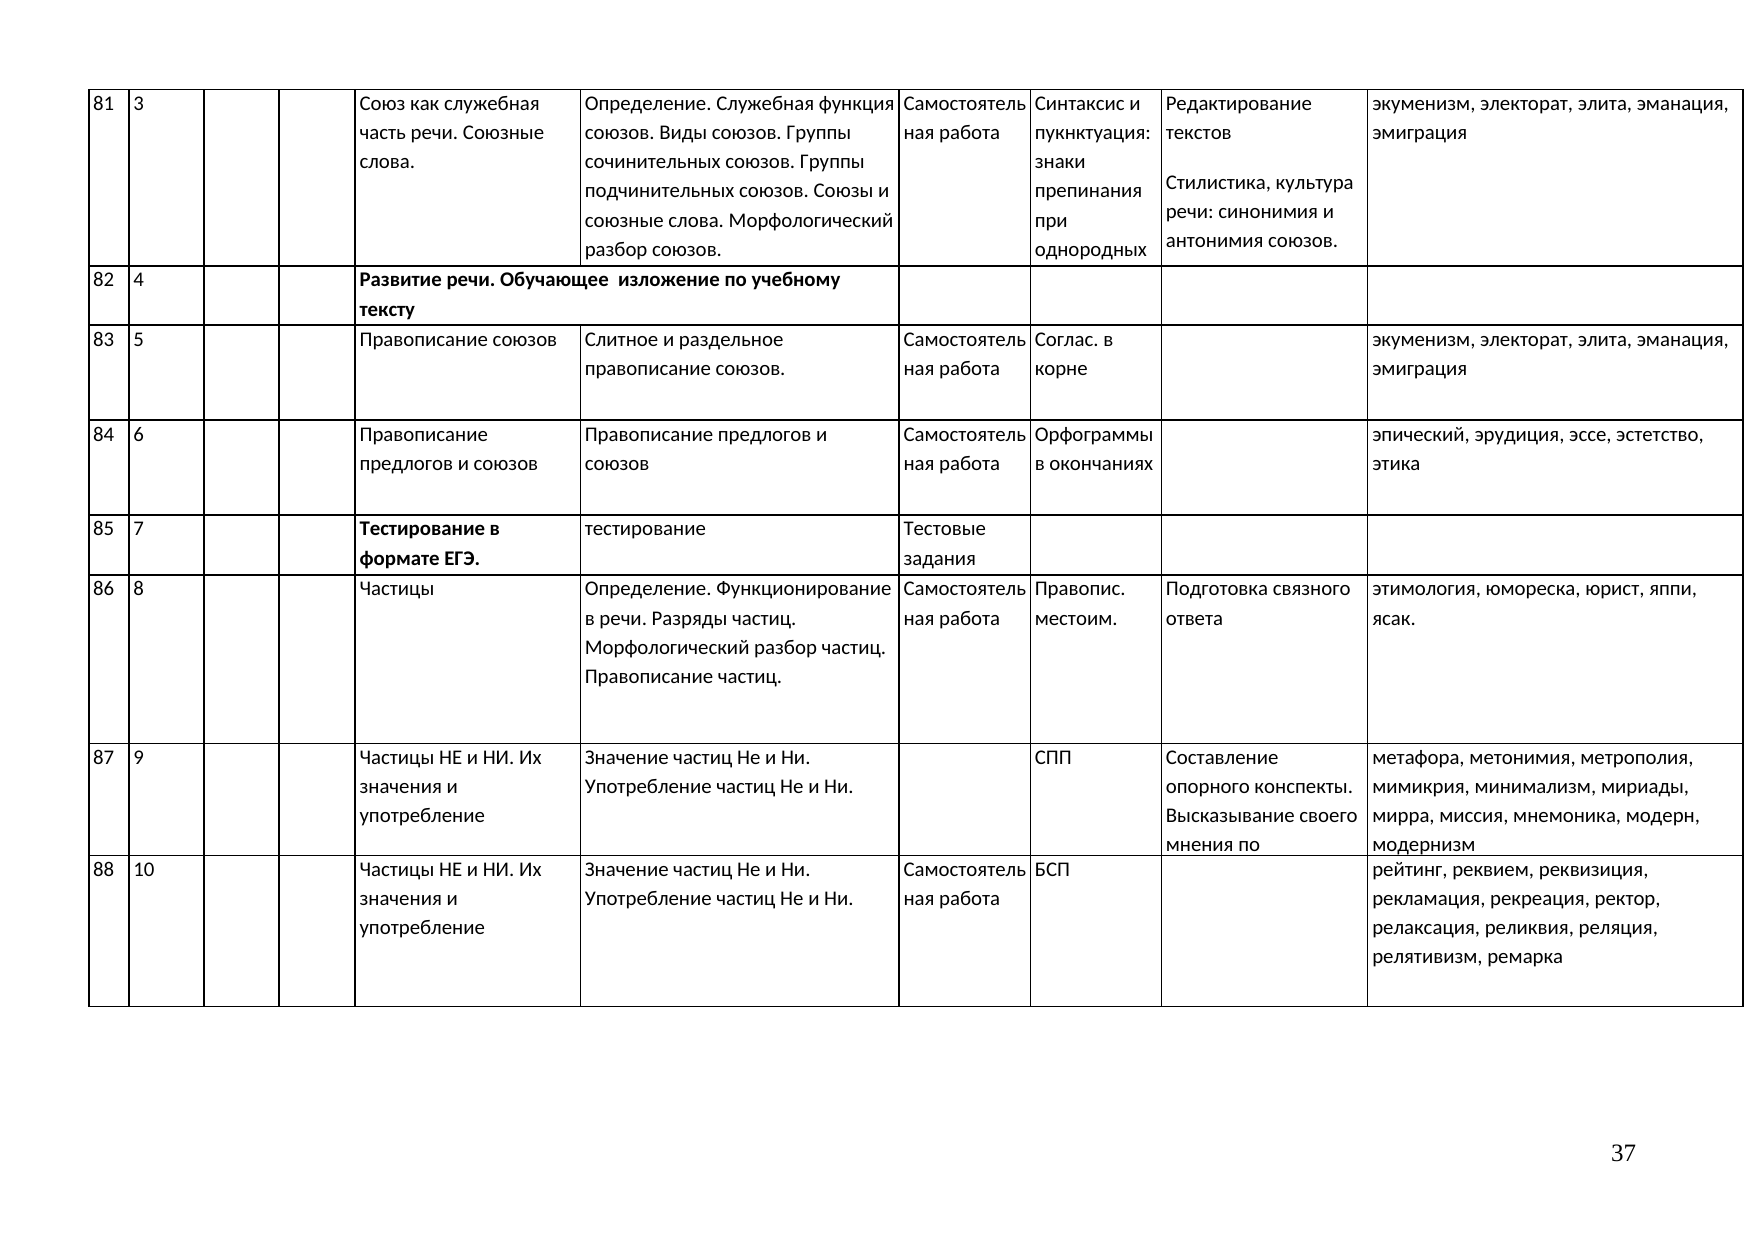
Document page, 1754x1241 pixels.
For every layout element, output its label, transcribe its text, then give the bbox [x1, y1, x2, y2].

table_cell Правописание предлогов и союзов [581, 421, 898, 514]
table_cell [1162, 326, 1367, 419]
table_cell 8 [130, 576, 203, 743]
table_cell СПП [1031, 744, 1161, 854]
table_cell [205, 856, 278, 1006]
table_cell Подготовка связного ответа [1162, 576, 1367, 743]
table_cell Редактирование текстов Стилистика, культура речи: синонимия и антонимия союзов. [1162, 90, 1367, 265]
table_cell [205, 326, 278, 419]
table_cell [280, 326, 354, 419]
table_cell Самостоятельная работа [900, 856, 1030, 1006]
table_cell [1368, 267, 1742, 324]
table_cell [280, 576, 354, 743]
table_cell Частицы [356, 576, 580, 743]
table_cell [280, 90, 354, 265]
table_cell 4 [130, 267, 203, 324]
table_cell 81 [90, 90, 128, 265]
table_cell Значение частиц Не и Ни. Употребление частиц Не и Ни. [581, 856, 898, 1006]
table_cell 10 [130, 856, 203, 1006]
table_cell 86 [90, 576, 128, 743]
table_cell [1368, 516, 1742, 574]
table_cell Самостоятельная работа [900, 576, 1030, 743]
table_cell Определение. Функционирование в речи. Разряды частиц. Морфологический разбор частиц. Правописание частиц. [581, 576, 898, 743]
table_cell 6 [130, 421, 203, 514]
table_cell [205, 267, 278, 324]
table_cell рейтинг, реквием, реквизиция, рекламация, рекреация, ректор, релаксация, реликвия, реляция, релятивизм, ремарка [1368, 856, 1742, 1006]
table_cell 85 [90, 516, 128, 574]
table_cell Значение частиц Не и Ни. Употребление частиц Не и Ни. [581, 744, 898, 854]
table_cell тестирование [581, 516, 898, 574]
table_cell Орфограммы в окончаниях [1031, 421, 1161, 514]
table_cell 9 [130, 744, 203, 854]
table_cell [1162, 856, 1367, 1006]
table_cell экуменизм, электорат, элита, эманация, эмиграция [1368, 90, 1742, 265]
table_cell Синтаксис и пукнктуация: знаки препинания при однородных членах [1031, 90, 1161, 265]
table_cell [205, 516, 278, 574]
table_cell [900, 267, 1030, 324]
table_cell 88 [90, 856, 128, 1006]
table_cell 83 [90, 326, 128, 419]
table_cell Самостоятельная работа [900, 90, 1030, 265]
table_cell [1031, 267, 1161, 324]
table_cell экуменизм, электорат, элита, эманация, эмиграция [1368, 326, 1742, 419]
table_cell Правопис. местоим. [1031, 576, 1161, 743]
table_cell [280, 856, 354, 1006]
table_cell Частицы НЕ и НИ. Их значения и употребление [356, 744, 580, 854]
table_cell Определение. Служебная функция союзов. Виды союзов. Группы сочинительных союзов. Группы подчинительных союзов. Союзы и союзные слова. Морфологический разбор союзов. [581, 90, 898, 265]
table_cell [1162, 516, 1367, 574]
table_cell [1031, 516, 1161, 574]
table_cell 82 [90, 267, 128, 324]
table_cell эпический, эрудиция, эссе, эстетство, этика [1368, 421, 1742, 514]
table_cell метафора, метонимия, метрополия, мимикрия, минимализм, мириады, мирра, миссия, мнемоника, модерн, модернизм [1368, 744, 1742, 854]
table_cell Правописание союзов [356, 326, 580, 419]
table_cell БСП [1031, 856, 1161, 1006]
table_cell [205, 576, 278, 743]
table_cell Развитие речи. Обучающее изложение по учебному тексту [356, 267, 898, 324]
table_cell Самостоятельная работа [900, 421, 1030, 514]
table_cell Союз как служебная часть речи. Союзные слова. [356, 90, 580, 265]
table_cell [1162, 421, 1367, 514]
table_cell Тестирование в формате ЕГЭ. [356, 516, 580, 574]
table_cell [280, 744, 354, 854]
table_cell Самостоятельная работа [900, 326, 1030, 419]
table_cell [205, 744, 278, 854]
table_cell Составление опорного конспекты. Высказывание своего мнения по поставленной проблеме. [1162, 744, 1367, 854]
table_cell этимология, юмореска, юрист, яппи, ясак. [1368, 576, 1742, 743]
table_cell [280, 421, 354, 514]
table_cell 84 [90, 421, 128, 514]
table_cell Тестовые задания [900, 516, 1030, 574]
table_cell [205, 421, 278, 514]
table_cell [280, 516, 354, 574]
table_cell Соглас. в корне [1031, 326, 1161, 419]
table_cell Правописание предлогов и союзов [356, 421, 580, 514]
table_cell [205, 90, 278, 265]
table_cell [900, 744, 1030, 854]
table_cell 7 [130, 516, 203, 574]
table_cell Слитное и раздельное правописание союзов. [581, 326, 898, 419]
table_cell 87 [90, 744, 128, 854]
table_cell [280, 267, 354, 324]
table_cell Частицы НЕ и НИ. Их значения и употребление [356, 856, 580, 1006]
table_cell 5 [130, 326, 203, 419]
table_cell 3 [130, 90, 203, 265]
table_cell [1162, 267, 1367, 324]
